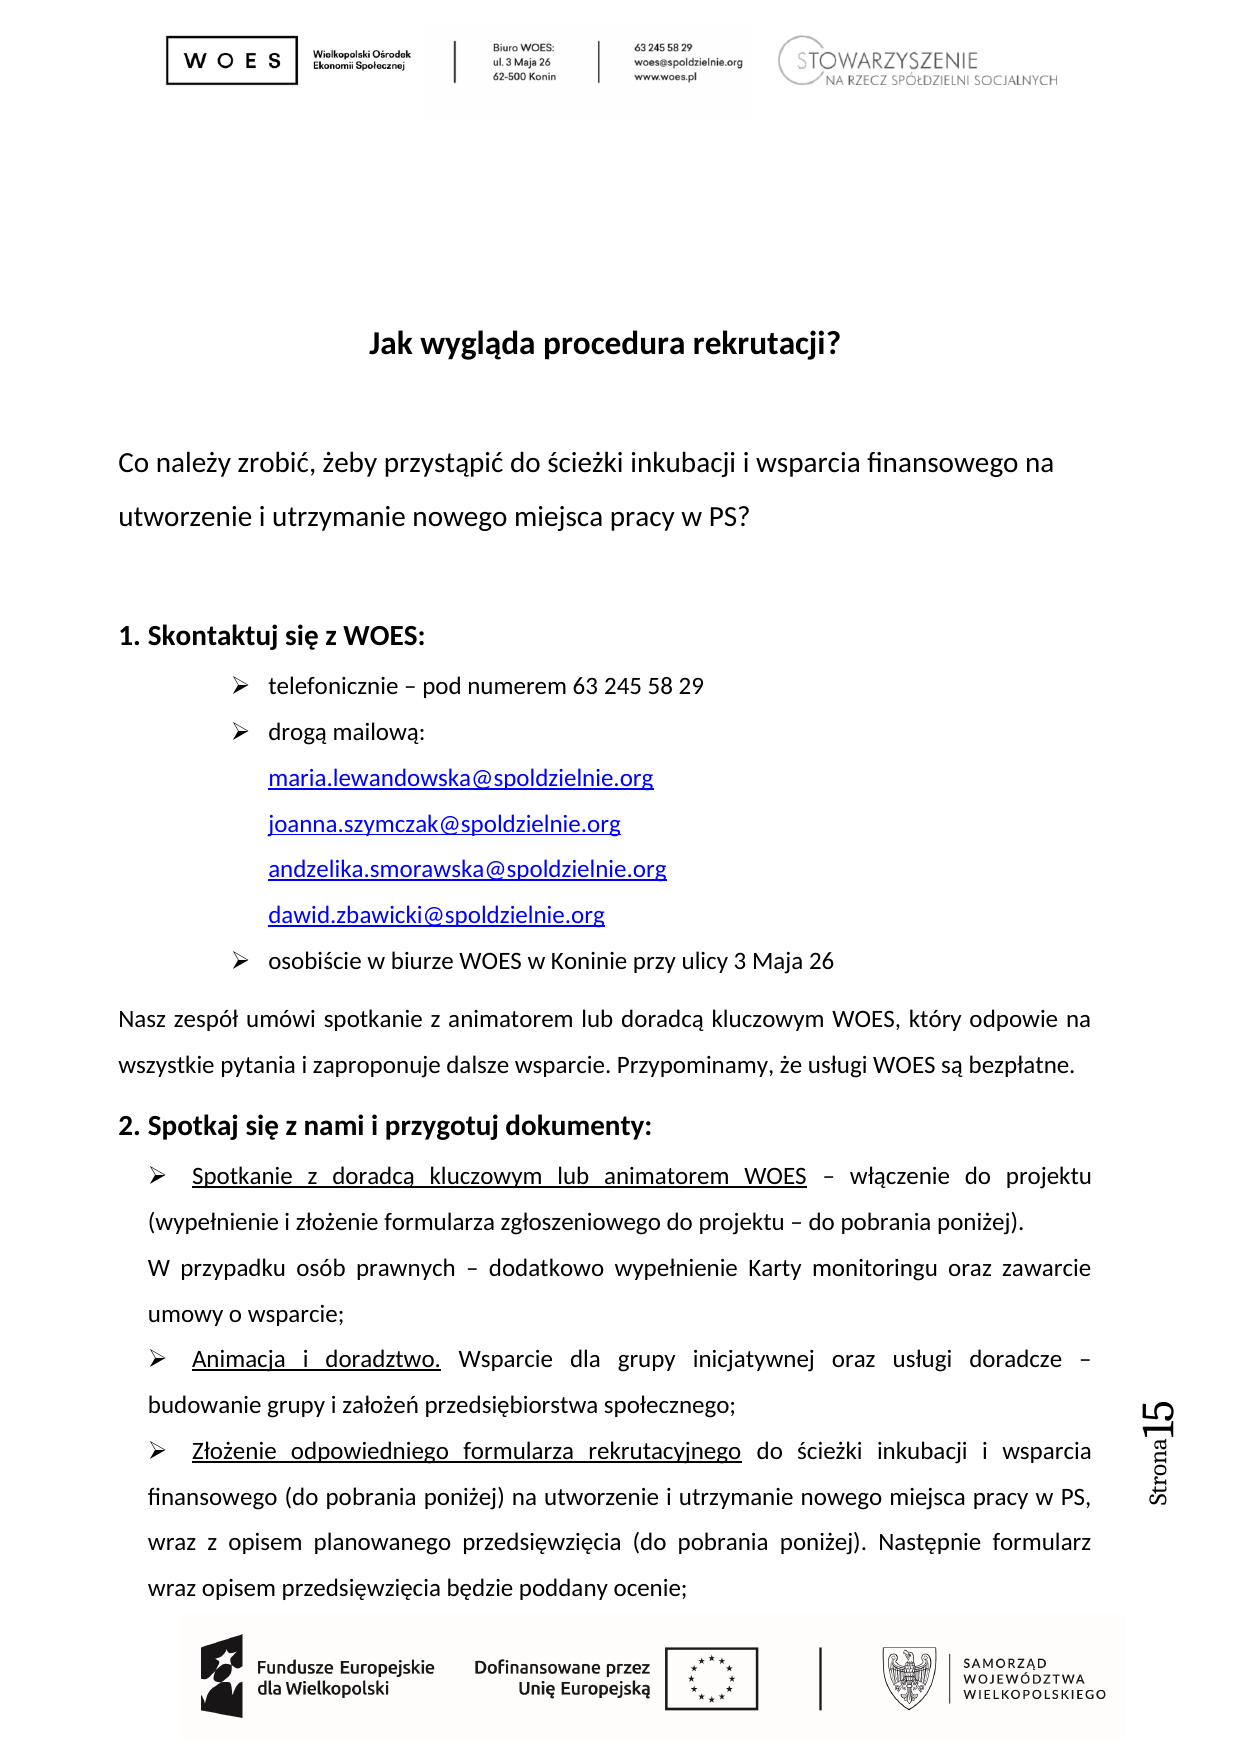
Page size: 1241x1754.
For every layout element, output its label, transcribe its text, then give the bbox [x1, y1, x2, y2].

list drogą mailową: [231, 716, 1093, 747]
list telefonicznie – pod numerem 63 245 58 29 [231, 671, 1093, 701]
list Animacja i doradztwo. Wsparcie dla grupy inicjatywnej oraz usługi doradcze – budowanie grupy i założeń przedsiębiorstwa społecznego; [148, 1343, 1093, 1420]
text Co należy zrobić, żeby przystąpić do ścieżki inkubacji i wsparcia finansowego na utworzenie i utrzymanie nowego miejsca pracy w PS? [118, 444, 1093, 533]
list maria.lewandowska@spoldzielnie.org [268, 762, 1093, 792]
list Spotkanie z doradcą kluczowym lub animatorem WOES – włączenie do projektu (wypełnienie i złożenie formularza zgłoszeniowego do projektu – do pobrania poniżej). [148, 1161, 1093, 1237]
list joanna.szymczak@spoldzielnie.org [268, 808, 1093, 838]
list Skontaktuj się z WOES: [118, 617, 1093, 653]
list Spotkaj się z nami i przygotuj dokumenty: [118, 1107, 1093, 1143]
text Jak wygląda procedura rekrutacji? [118, 322, 1093, 363]
text Nasz zespół umówi spotkanie z animatorem lub doradcą kluczowym WOES, który odpowie na wszystkie pytania i zaproponuje dalsze wsparcie. Przypominamy, że usługi WOES są bezpłatne. [118, 1003, 1093, 1079]
list W przypadku osób prawnych – dodatkowo wypełnienie Karty monitoringu oraz zawarcie umowy o wsparcie; [148, 1252, 1093, 1328]
list osobiście w biurze WOES w Koninie przy ulicy 3 Maja 26 [231, 945, 1093, 975]
picture [180, 1614, 1125, 1739]
picture [132, 25, 1078, 118]
list dawid.zbawicki@spoldzielnie.org [268, 899, 1093, 930]
list Złożenie odpowiedniego formularza rekrutacyjnego do ścieżki inkubacji i wsparcia finansowego (do pobrania poniżej) na utworzenie i utrzymanie nowego miejsca pracy w PS, wraz z opisem planowanego przedsięwzięcia (do pobrania poniżej). Następnie formularz wraz opisem przedsięwzięcia będzie poddany ocenie; [148, 1435, 1093, 1603]
list andzelika.smorawska@spoldzielnie.org [268, 853, 1093, 884]
